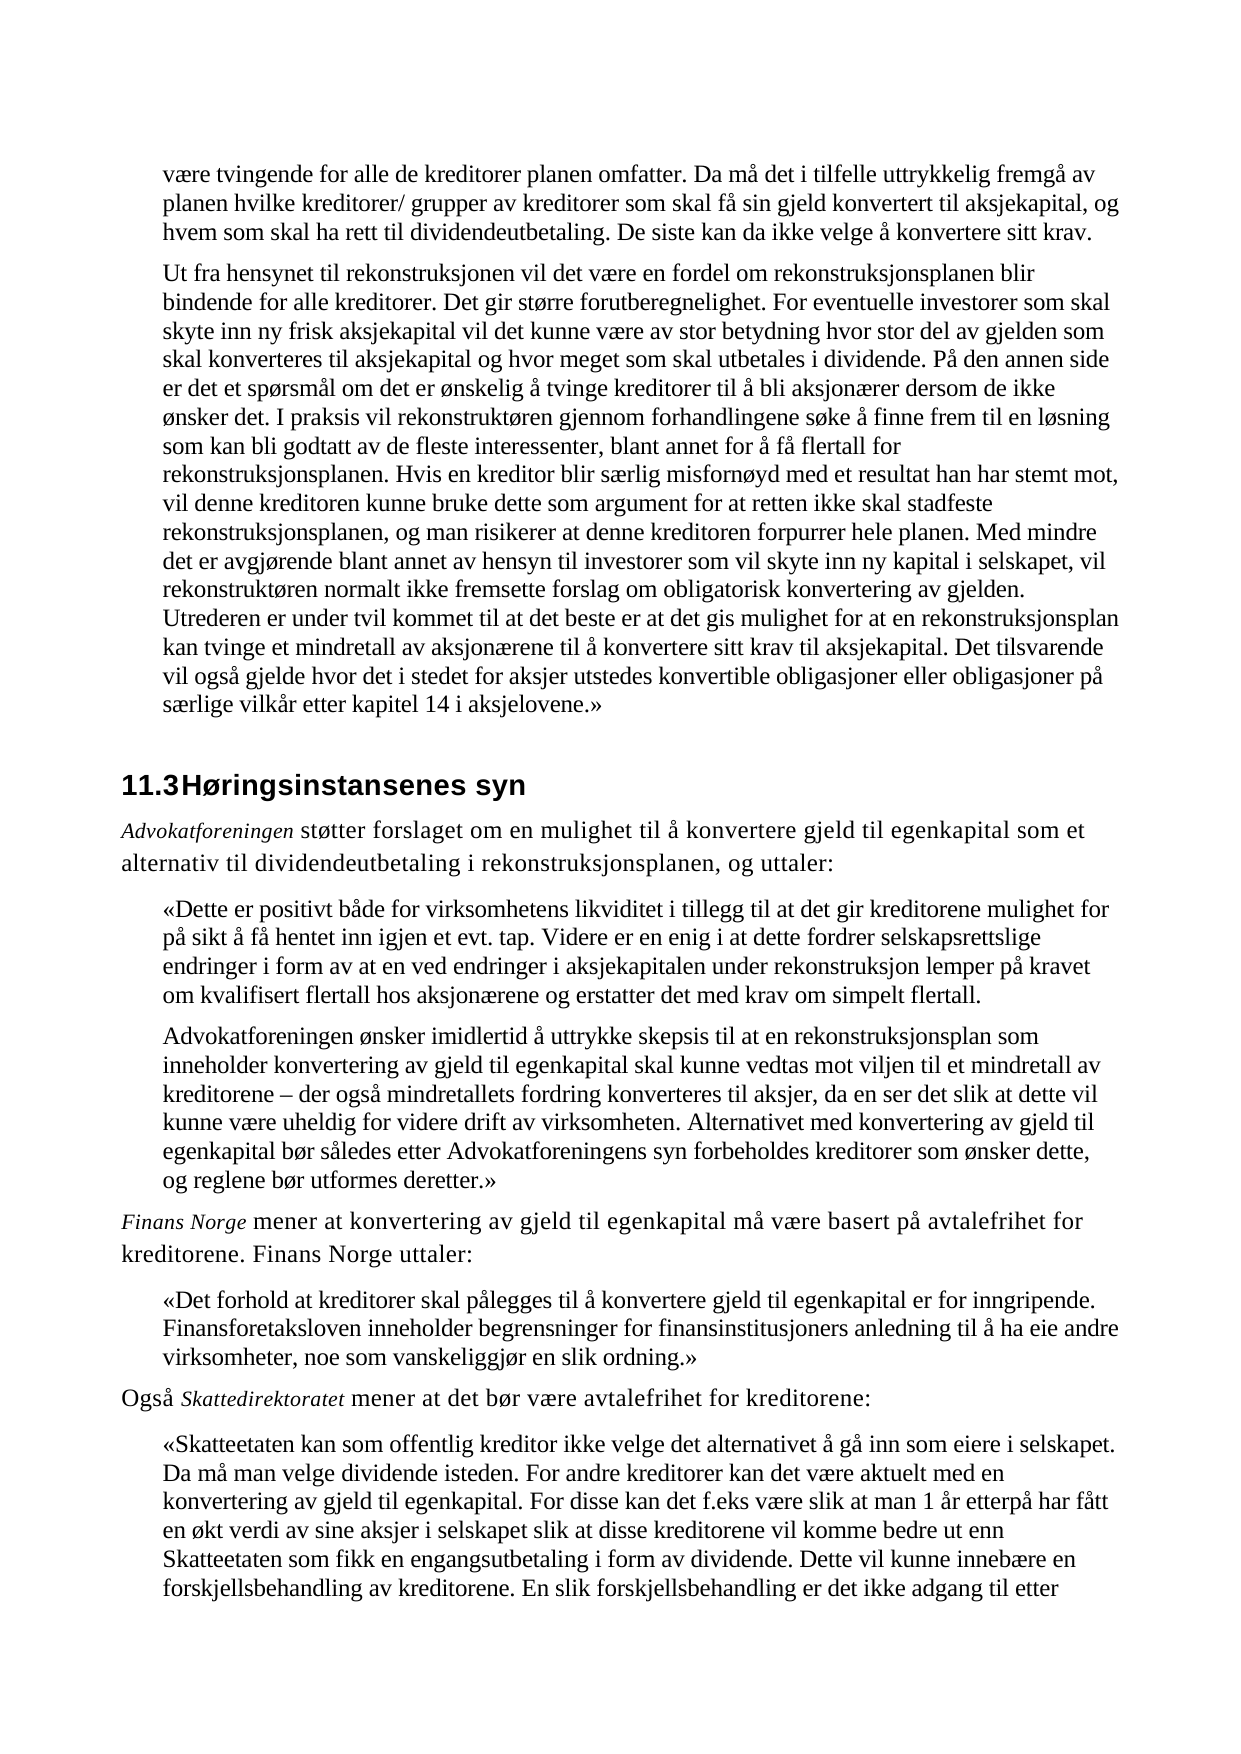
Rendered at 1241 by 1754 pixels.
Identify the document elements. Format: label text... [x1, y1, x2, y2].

text Advokatforeningen støtter forslaget om en mulighet til å konvertere gjeld til egenkapital som et alternativ til dividendeutbetaling i rekonstruksjonsplanen, og uttaler: [121, 815, 1119, 877]
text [162, 1429, 1119, 1601]
text Finans Norge mener at konvertering av gjeld til egenkapital må være basert på avtalefrihet for kreditorene. Finans Norge uttaler: [121, 1206, 1119, 1268]
text Ut fra hensynet til rekonstruksjonen vil det være en fordel om rekonstruksjonsplanen blir bindende for alle kreditorer. Det gir større forutberegnelighet. For eventuelle investorer som skal skyte inn ny frisk aksjekapital vil det kunne være av stor betydning hvor stor del av gjelden som skal konverteres til aksjekapital og hvor meget som skal utbetales i dividende. På den annen side er det et spørsmål om det er ønskelig å tvinge kreditorer til å bli aksjonærer dersom de ikke ønsker det. I praksis vil rekonstruktøren gjennom forhandlingene søke å finne frem til en løsning som kan bli godtatt av de fleste interessenter, blant annet for å få flertall for rekonstruksjonsplanen. Hvis en kreditor blir særlig misfornøyd med et resultat han har stemt mot, vil denne kreditoren kunne bruke dette som argument for at retten ikke skal stadfeste rekonstruksjonsplanen, og man risikerer at denne kreditoren forpurrer hele planen. Med mindre det er avgjørende blant annet av hensyn til investorer som vil skyte inn ny kapital i selskapet, vil rekonstruktøren normalt ikke fremsette forslag om obligatorisk konvertering av gjelden. Utrederen er under tvil kommet til at det beste er at det gis mulighet for at en rekonstruksjonsplan kan tvinge et mindretall av aksjonærene til å konvertere sitt krav til aksjekapital. Det tilsvarende vil også gjelde hvor det i stedet for aksjer utstedes konvertible obligasjoner eller obligasjoner på særlige vilkår etter kapitel 14 i aksjelovene.» [162, 258, 1119, 718]
text «Det forhold at kreditorer skal pålegges til å konvertere gjeld til egenkapital er for inngripende. Finansforetaksloven inneholder begrensninger for finansinstitusjoners anledning til å ha eie andre virksomheter, noe som vanskeliggjør en slik ordning.» [162, 1285, 1119, 1371]
text Advokatforeningen ønsker imidlertid å uttrykke skepsis til at en rekonstruksjonsplan som inneholder konvertering av gjeld til egenkapital skal kunne vedtas mot viljen til et mindretall av kreditorene – der også mindretallets fordring konverteres til aksjer, da en ser det slik at dette vil kunne være uheldig for videre drift av virksomheten. Alternativet med konvertering av gjeld til egenkapital bør således etter Advokatforeningens syn forbeholdes kreditorer som ønsker dette, og reglene bør utformes deretter.» [162, 1021, 1119, 1194]
subtitle Høringsinstansenes syn [121, 768, 1119, 802]
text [162, 159, 1119, 246]
text Også Skattedirektoratet mener at det bør være avtalefrihet for kreditorene: [121, 1383, 1119, 1412]
text «Dette er positivt både for virksomhetens likviditet i tillegg til at det gir kreditorene mulighet for på sikt å få hentet inn igjen et evt. tap. Videre er en enig i at dette fordrer selskapsrettslige endringer i form av at en ved endringer i aksjekapitalen under rekonstruksjon lemper på kravet om kvalifisert flertall hos aksjonærene og erstatter det med krav om simpelt flertall. [162, 894, 1119, 1009]
